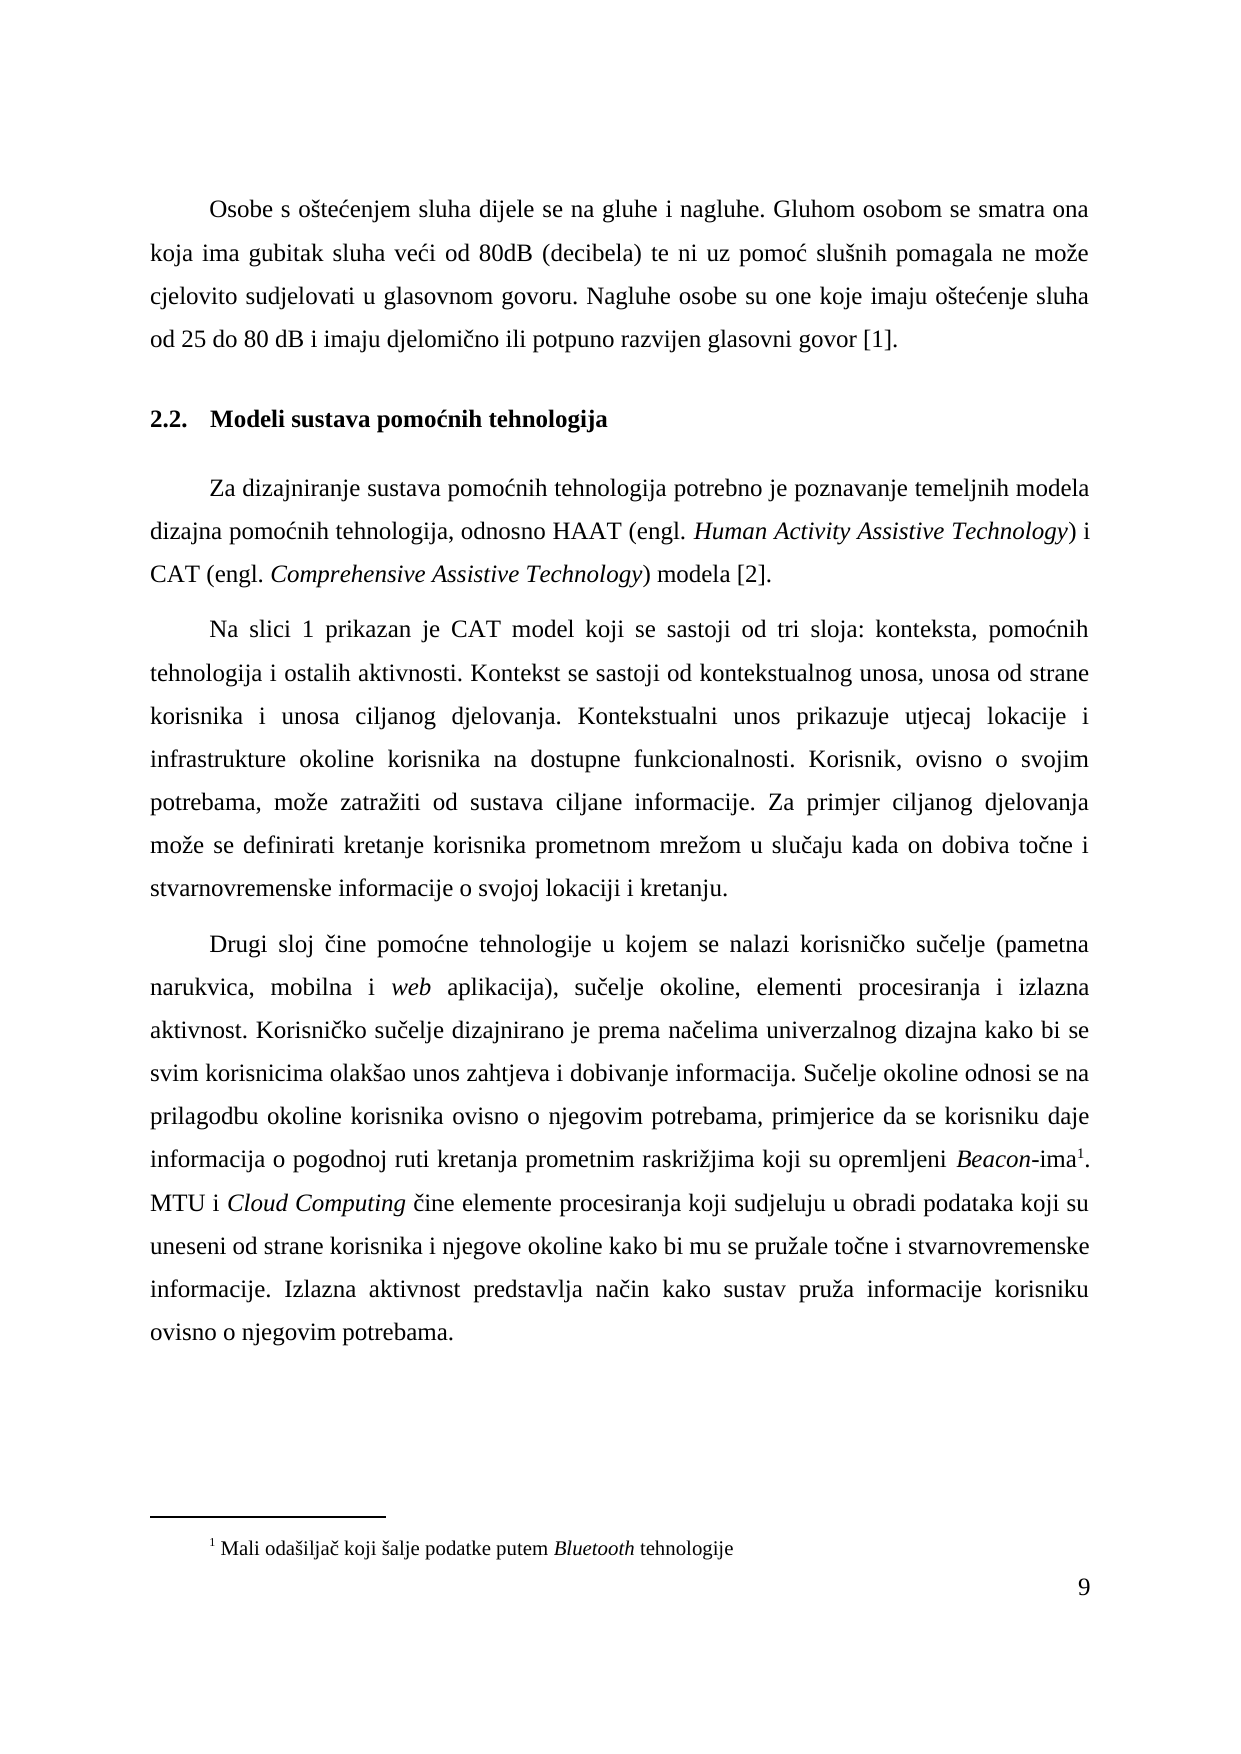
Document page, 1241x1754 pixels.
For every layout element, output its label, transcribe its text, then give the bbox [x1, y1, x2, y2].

text Drugi sloj čine pomoćne tehnologije u kojem se nalazi korisničko sučelje (pametna narukvica, mobilna i web aplikacija), sučelje okoline, elementi procesiranja i izlazna aktivnost. Korisničko sučelje dizajnirano je prema načelima univerzalnog dizajna kako bi se svim korisnicima olakšao unos zahtjeva i dobivanje informacija. Sučelje okoline odnosi se na prilagodbu okoline korisnika ovisno o njegovim potrebama, primjerice da se korisniku daje informacija o pogodnoj ruti kretanja prometnim raskrižjima koji su opremljeni Beacon-ima. MTU i Cloud Computing čine elemente procesiranja koji sudjeluju u obradi podataka koji su uneseni od strane korisnika i njegove okoline kako bi mu se pružale točne i stvarnovremenske informacije. Izlazna aktivnost predstavlja način kako sustav pruža informacije korisniku ovisno o njegovim potrebama. [150, 929, 1090, 1346]
text Osobe s oštećenjem sluha dijele se na gluhe i nagluhe. Gluhom osobom se smatra ona koja ima gubitak sluha veći od 80dB (decibela) te ni uz pomoć slušnih pomagala ne može cjelovito sudjelovati u glasovnom govoru. Nagluhe osobe su one koje imaju oštećenje sluha od 25 do 80 dB i imaju djelomično ili potpuno razvijen glasovni govor [1]. [150, 194, 1090, 353]
text Za dizajniranje sustava pomoćnih tehnologija potrebno je poznavanje temeljnih modela dizajna pomoćnih tehnologija, odnosno HAAT (engl. Human Activity Assistive Technology) i CAT (engl. Comprehensive Assistive Technology) modela [2]. [150, 473, 1090, 588]
text Na slici 1 prikazan je CAT model koji se sastoji od tri sloja: konteksta, pomoćnih tehnologija i ostalih aktivnosti. Kontekst se sastoji od kontekstualnog unosa, unosa od strane korisnika i unosa ciljanog djelovanja. Kontekstualni unos prikazuje utjecaj lokacije i infrastrukture okoline korisnika na dostupne funkcionalnosti. Korisnik, ovisno o svojim potrebama, može zatražiti od sustava ciljane informacije. Za primjer ciljanog djelovanja može se definirati kretanje korisnika prometnom mrežom u slučaju kada on dobiva točne i stvarnovremenske informacije o svojoj lokaciji i kretanju. [150, 614, 1090, 902]
subtitle Modeli sustava pomoćnih tehnologija [150, 404, 1090, 433]
